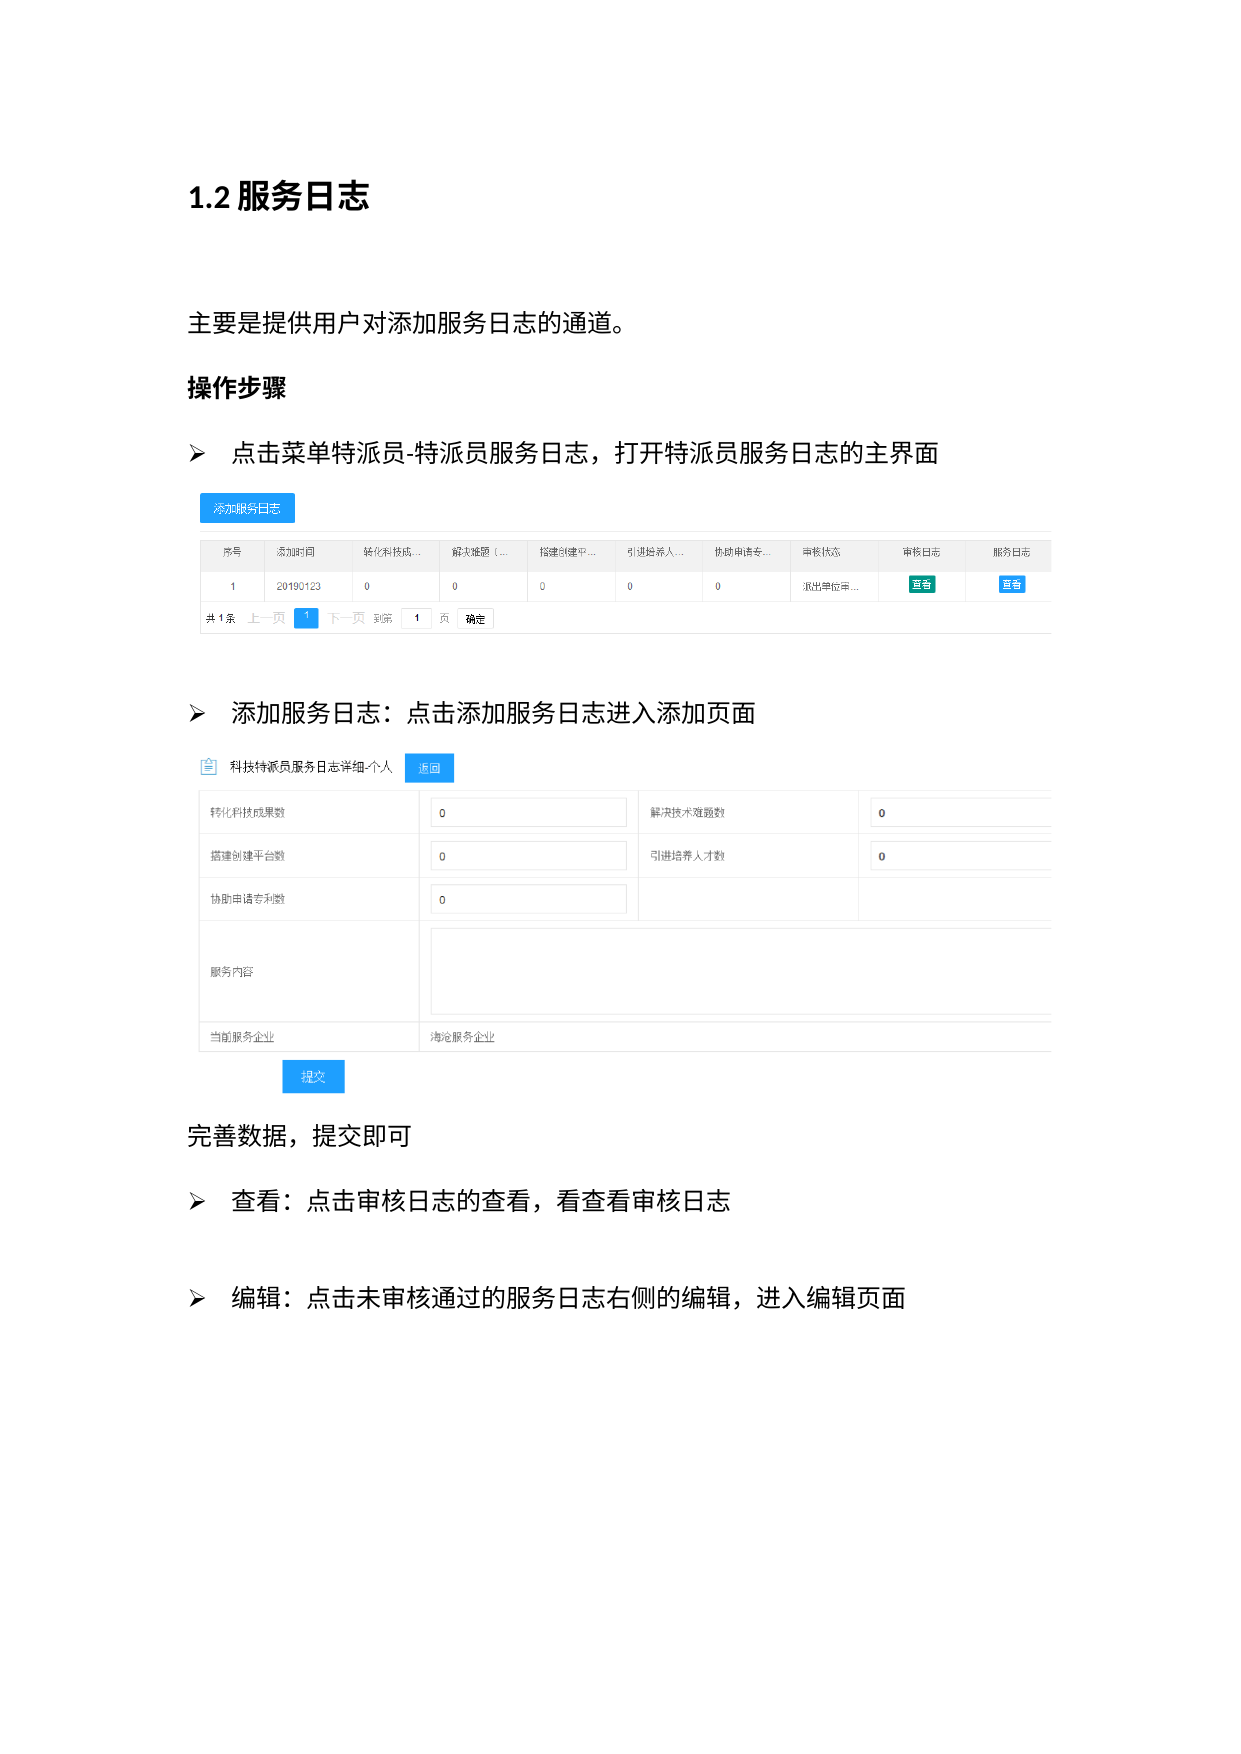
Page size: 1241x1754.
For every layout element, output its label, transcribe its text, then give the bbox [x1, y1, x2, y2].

list 编辑：点击未审核通过的服务日志右侧的编辑，进入编辑页面 [187, 1264, 1053, 1329]
subtitle 1.2服务日志 [187, 162, 1053, 227]
picture [187, 744, 1052, 1097]
list 点击菜单特派员-特派员服务日志，打开特派员服务日志的主界面 [187, 419, 1053, 484]
list 查看：点击审核日志的查看，看查看审核日志 [187, 1167, 1053, 1232]
text 完善数据，提交即可 [187, 1102, 1053, 1167]
text 主要是提供用户对添加服务日志的通道。 [187, 289, 1053, 354]
text 操作步骤 [187, 354, 1053, 419]
list 添加服务日志：点击添加服务日志进入添加页面 [187, 679, 1053, 744]
picture [187, 484, 1052, 678]
